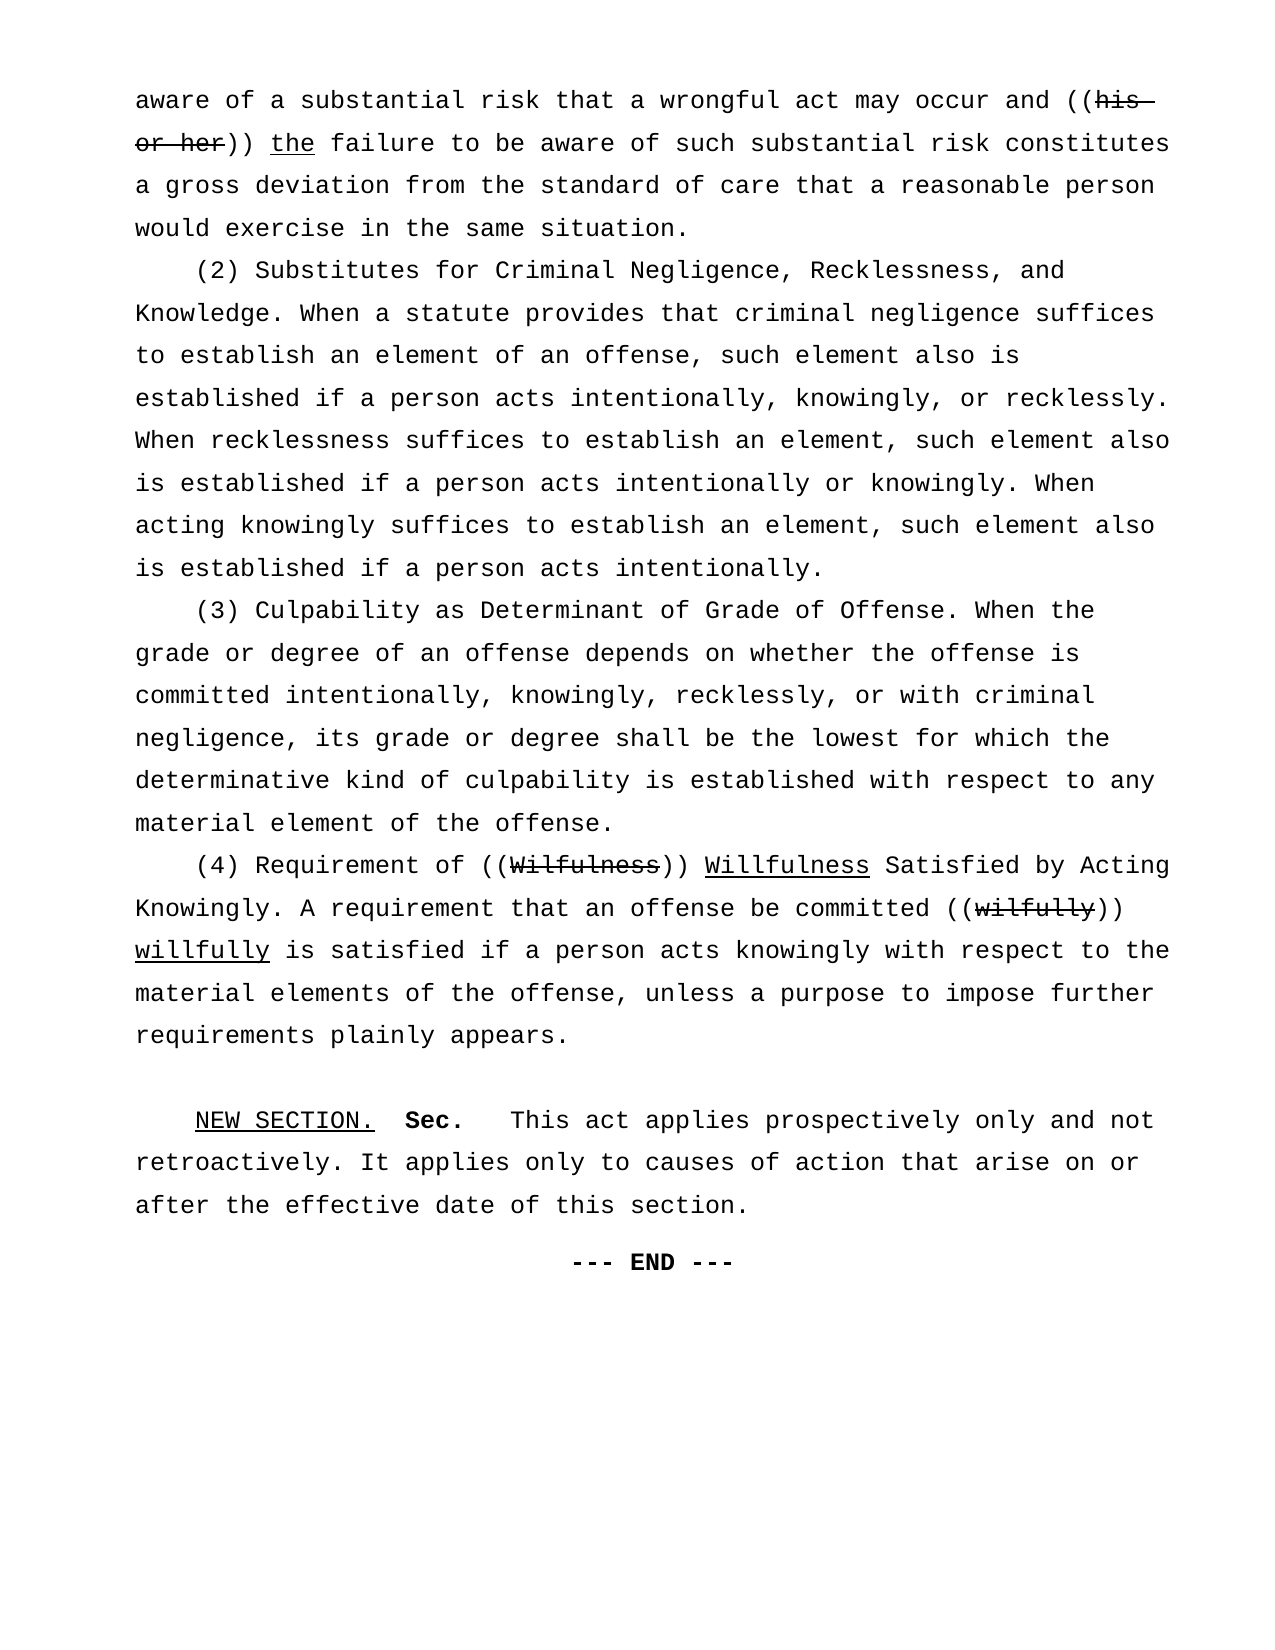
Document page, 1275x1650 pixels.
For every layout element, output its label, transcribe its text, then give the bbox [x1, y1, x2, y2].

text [135, 75, 1170, 245]
text NEW SECTION. Sec. This act applies prospectively only and not retroactively. It applies only to causes of action that arise on or after the effective date of this section. [135, 1094, 1170, 1222]
text --- END --- [135, 1250, 1170, 1278]
text (3) Culpability as Determinant of Grade of Offense. When the grade or degree of an offense depends on whether the offense is committed intentionally, knowingly, recklessly, or with criminal negligence, its grade or degree shall be the lowest for which the determinative kind of culpability is established with respect to any material element of the offense. [135, 585, 1170, 840]
text (2) Substitutes for Criminal Negligence, Recklessness, and Knowledge. When a statute provides that criminal negligence suffices to establish an element of an offense, such element also is established if a person acts intentionally, knowingly, or recklessly. When recklessness suffices to establish an element, such element also is established if a person acts intentionally or knowingly. When acting knowingly suffices to establish an element, such element also is established if a person acts intentionally. [135, 245, 1170, 585]
text (4) Requirement of ((Wilfulness)) Willfulness Satisfied by Acting Knowingly. A requirement that an offense be committed ((wilfully)) willfully is satisfied if a person acts knowingly with respect to the material elements of the offense, unless a purpose to impose further requirements plainly appears. [135, 840, 1170, 1052]
